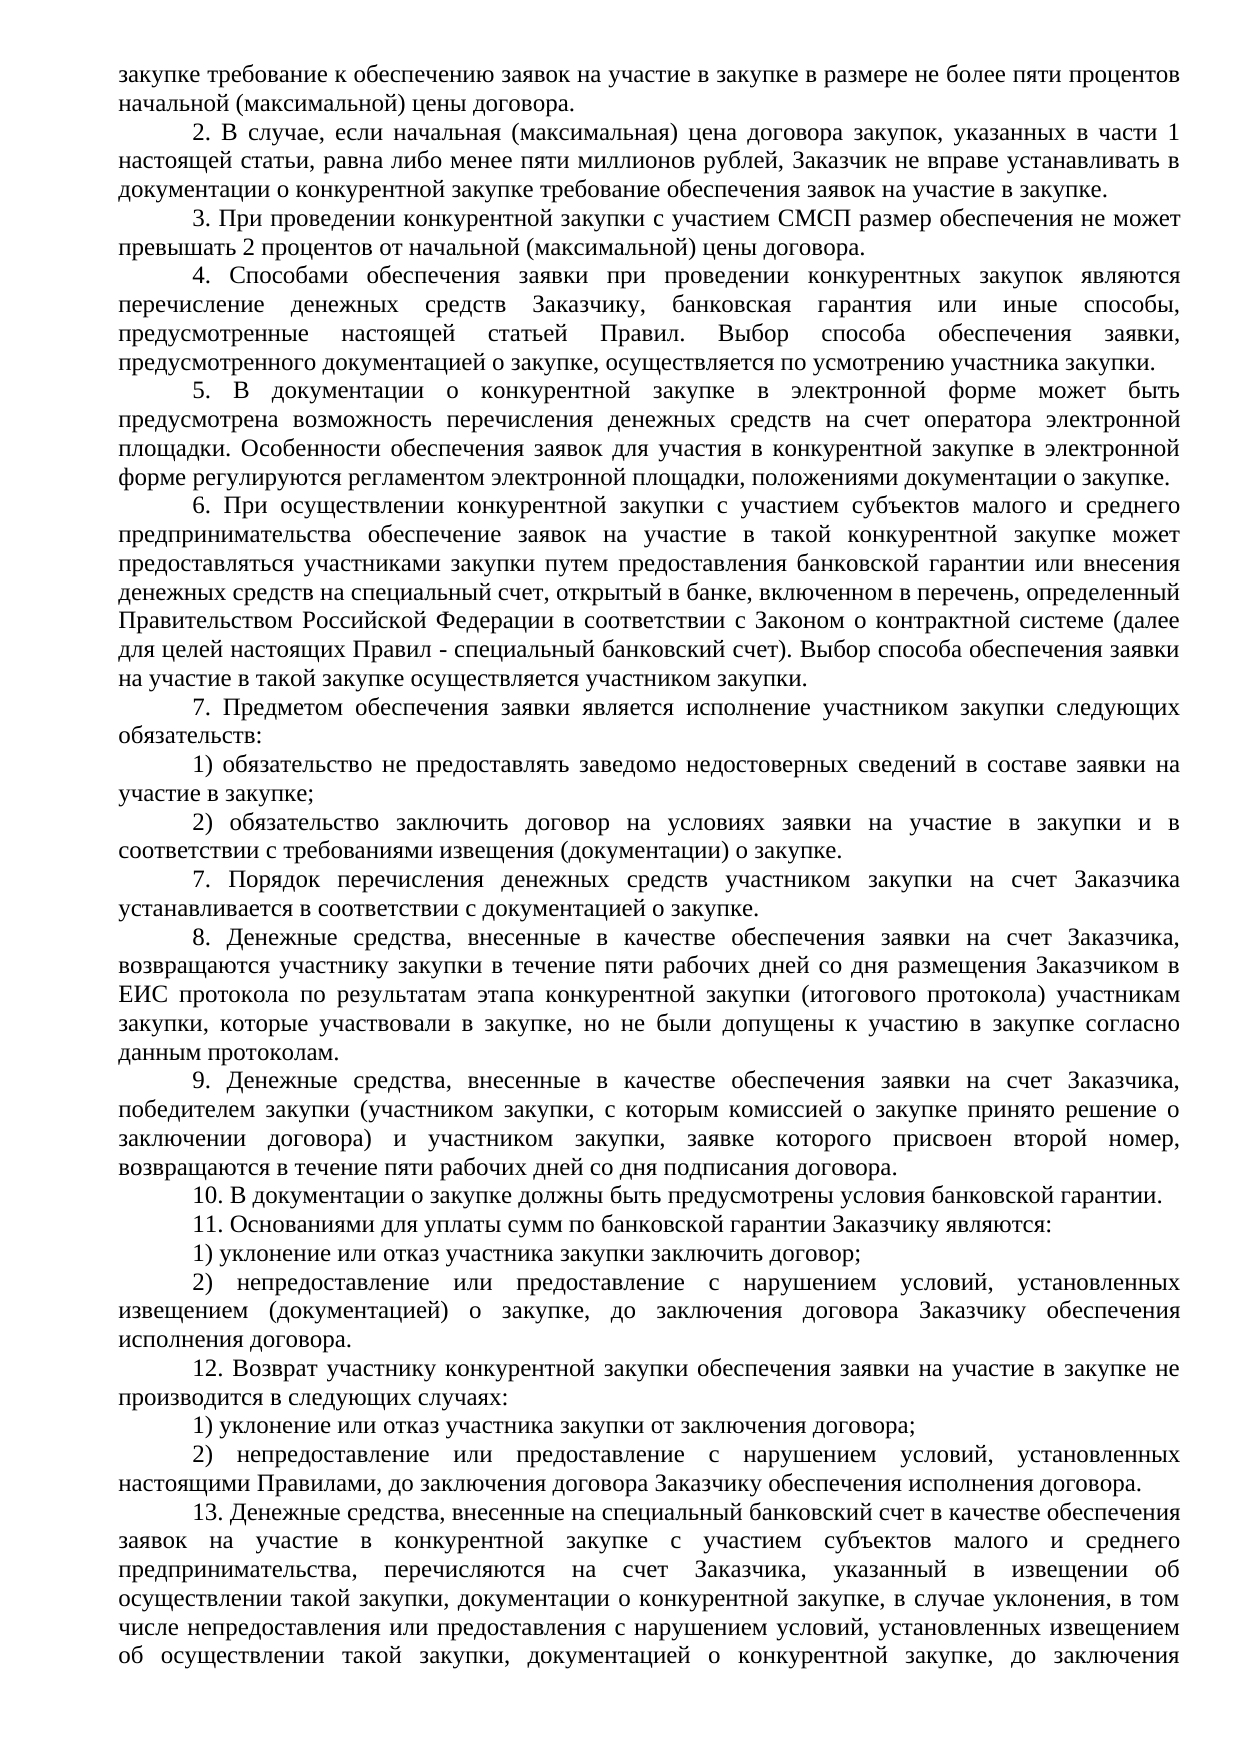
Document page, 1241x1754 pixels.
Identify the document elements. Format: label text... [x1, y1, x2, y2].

text 12. Возврат участнику конкурентной закупки обеспечения заявки на участие в закупке не производится в следующих случаях: [118, 1353, 1181, 1410]
text 1) обязательство не предоставлять заведомо недостоверных сведений в составе заявки на участие в закупке; [118, 749, 1181, 807]
text 10. В документации о закупке должны быть предусмотрены условия банковской гарантии. [118, 1180, 1181, 1209]
text 7. Предметом обеспечения заявки является исполнение участником закупки следующих обязательств: [118, 692, 1181, 749]
text 8. Денежные средства, внесенные в качестве обеспечения заявки на счет Заказчика, возвращаются участнику закупки в течение пяти рабочих дней со дня размещения Заказчиком в ЕИС протокола по результатам этапа конкурентной закупки (итогового протокола) участникам закупки, которые участвовали в закупке, но не были допущены к участию в закупке согласно данным протоколам. [118, 922, 1181, 1065]
text 2. В случае, если начальная (максимальная) цена договора закупок, указанных в части 1 настоящей статьи, равна либо менее пяти миллионов рублей, Заказчик не вправе устанавливать в документации о конкурентной закупке требование обеспечения заявок на участие в закупке. [118, 117, 1181, 203]
text 1) уклонение или отказ участника закупки заключить договор; [118, 1238, 1181, 1267]
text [118, 59, 1181, 117]
text 2) непредоставление или предоставление с нарушением условий, установленных настоящими Правилами, до заключения договора Заказчику обеспечения исполнения договора. [118, 1439, 1181, 1497]
text 7. Порядок перечисления денежных средств участником закупки на счет Заказчика устанавливается в соответствии с документацией о закупке. [118, 864, 1181, 922]
text 6. При осуществлении конкурентной закупки с участием субъектов малого и среднего предпринимательства обеспечение заявок на участие в такой конкурентной закупке может предоставляться участниками закупки путем предоставления банковской гарантии или внесения денежных средств на специальный счет, открытый в банке, включенном в перечень, определенный Правительством Российской Федерации в соответствии с Законом о контрактной системе (далее для целей настоящих Правил - специальный банковский счет). Выбор способа обеспечения заявки на участие в такой закупке осуществляется участником закупки. [118, 490, 1181, 692]
text 3. При проведении конкурентной закупки с участием СМСП размер обеспечения не может превышать 2 процентов от начальной (максимальной) цены договора. [118, 203, 1181, 260]
text 11. Основаниями для уплаты сумм по банковской гарантии Заказчику являются: [118, 1209, 1181, 1238]
text 5. В документации о конкурентной закупке в электронной форме может быть предусмотрена возможность перечисления денежных средств на счет оператора электронной площадки. Особенности обеспечения заявок для участия в конкурентной закупке в электронной форме регулируются регламентом электронной площадки, положениями документации о закупке. [118, 375, 1181, 490]
text 4. Способами обеспечения заявки при проведении конкурентных закупок являются перечисление денежных средств Заказчику, банковская гарантия или иные способы, предусмотренные настоящей статьей Правил. Выбор способа обеспечения заявки, предусмотренного документацией о закупке, осуществляется по усмотрению участника закупки. [118, 260, 1181, 375]
text 2) обязательство заключить договор на условиях заявки на участие в закупки и в соответствии с требованиями извещения (документации) о закупке. [118, 807, 1181, 864]
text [118, 1497, 1181, 1669]
text 9. Денежные средства, внесенные в качестве обеспечения заявки на счет Заказчика, победителем закупки (участником закупки, с которым комиссией о закупке принято решение о заключении договора) и участником закупки, заявке которого присвоен второй номер, возвращаются в течение пяти рабочих дней со дня подписания договора. [118, 1065, 1181, 1180]
text 1) уклонение или отказ участника закупки от заключения договора; [118, 1410, 1181, 1439]
text 2) непредоставление или предоставление с нарушением условий, установленных извещением (документацией) о закупке, до заключения договора Заказчику обеспечения исполнения договора. [118, 1267, 1181, 1353]
